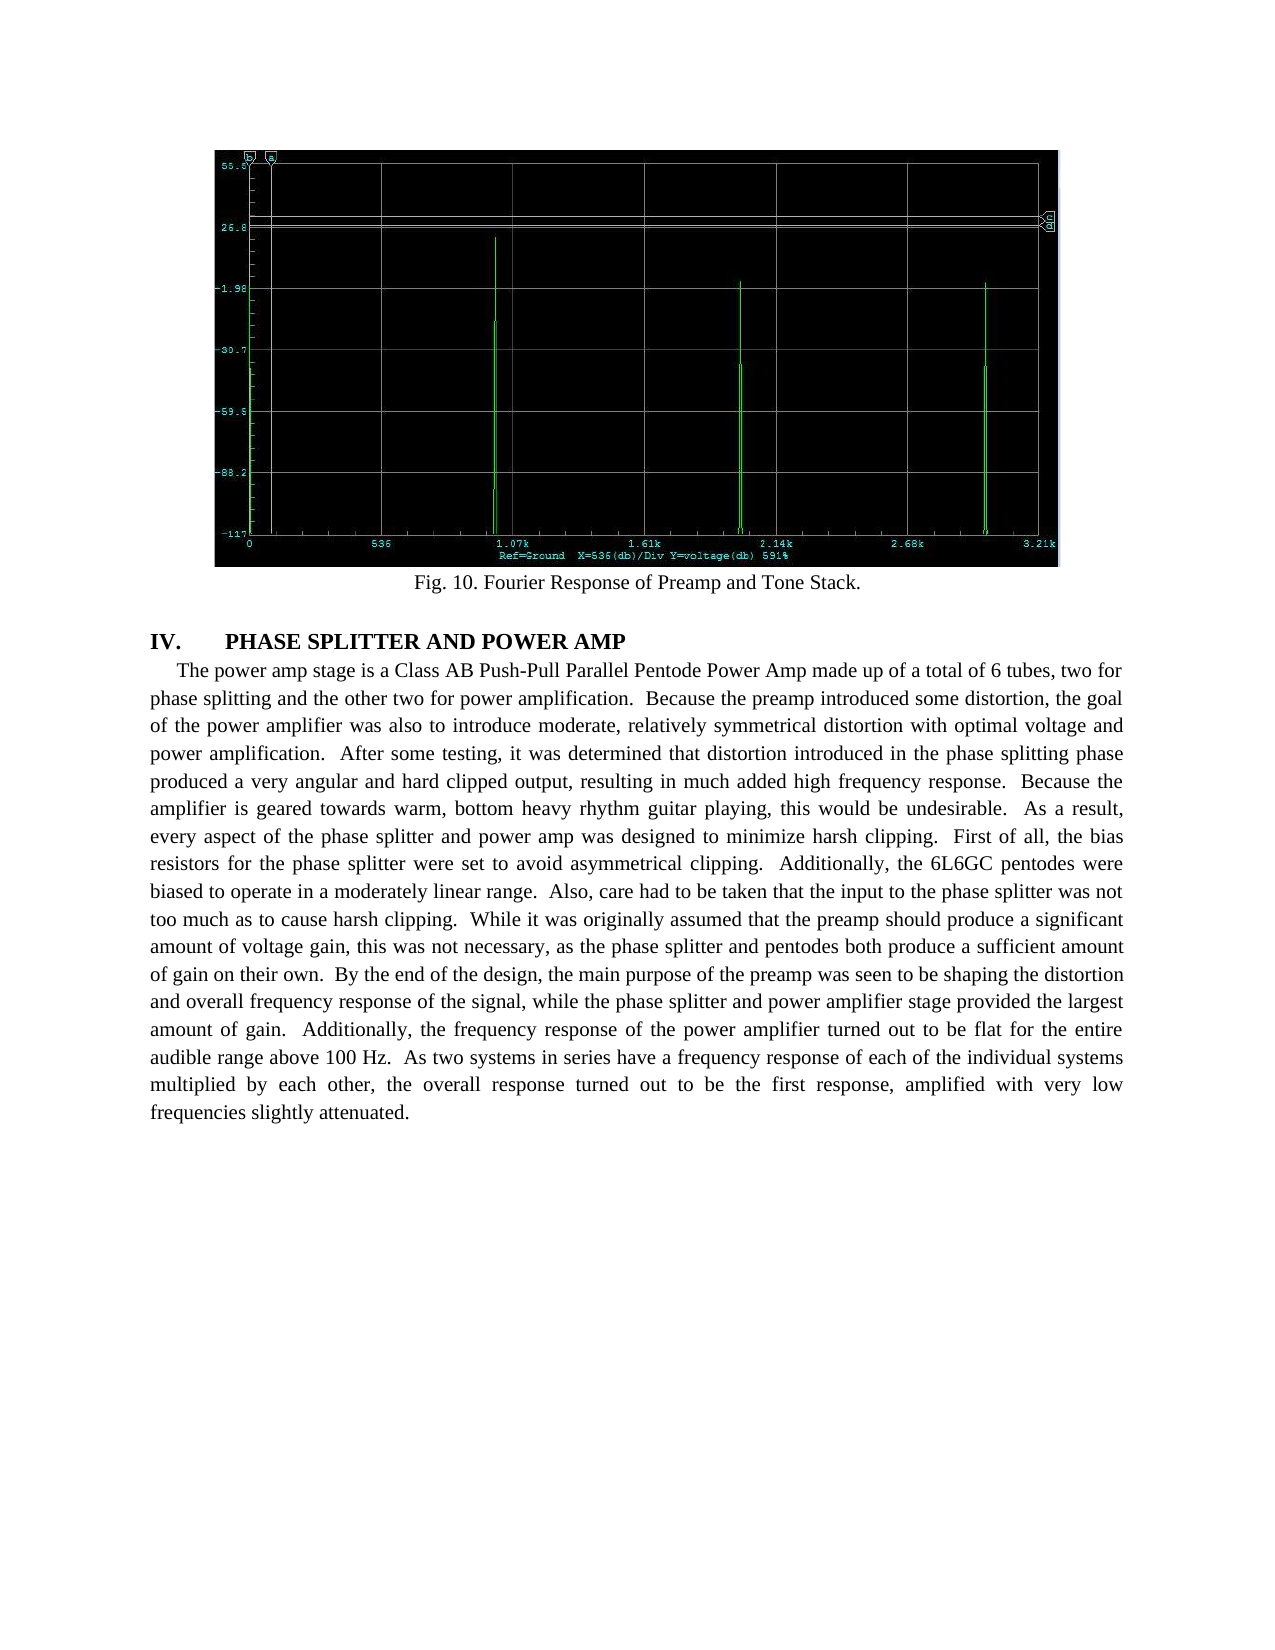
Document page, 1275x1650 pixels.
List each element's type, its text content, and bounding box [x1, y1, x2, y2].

text The power amp stage is a Class AB Push-Pull Parallel Pentode Power Amp made up of a total of 6 tubes, two for phase splitting and the other two for power amplification. Because the preamp introduced some distortion, the goal of the power amplifier was also to introduce moderate, relatively symmetrical distortion with optimal voltage and power amplification. After some testing, it was determined that distortion introduced in the phase splitting phase produced a very angular and hard clipped output, resulting in much added high frequency response. Because the amplifier is geared towards warm, bottom heavy rhythm guitar playing, this would be undesirable. As a result, every aspect of the phase splitter and power amp was designed to minimize harsh clipping. First of all, the bias resistors for the phase splitter were set to avoid asymmetrical clipping. Additionally, the 6L6GC pentodes were biased to operate in a moderately linear range. Also, care had to be taken that the input to the phase splitter was not too much as to cause harsh clipping. While it was originally assumed that the preamp should produce a significant amount of voltage gain, this was not necessary, as the phase splitter and pentodes both produce a sufficient amount of gain on their own. By the end of the design, the main purpose of the preamp was seen to be shaping the distortion and overall frequency response of the signal, while the phase splitter and power amplifier stage provided the largest amount of gain. Additionally, the frequency response of the power amplifier turned out to be flat for the entire audible range above 100 Hz. As two systems in series have a frequency response of each of the individual systems multiplied by each other, the overall response turned out to be the first response, amplified with very low frequencies slightly attenuated. [150, 658, 1125, 1124]
text Fig. 10. Fourier Response of Preamp and Tone Stack. [150, 570, 1125, 594]
picture [214, 150, 1061, 567]
text IV. PHASE SPLITTER AND POWER AMP [150, 628, 1125, 654]
